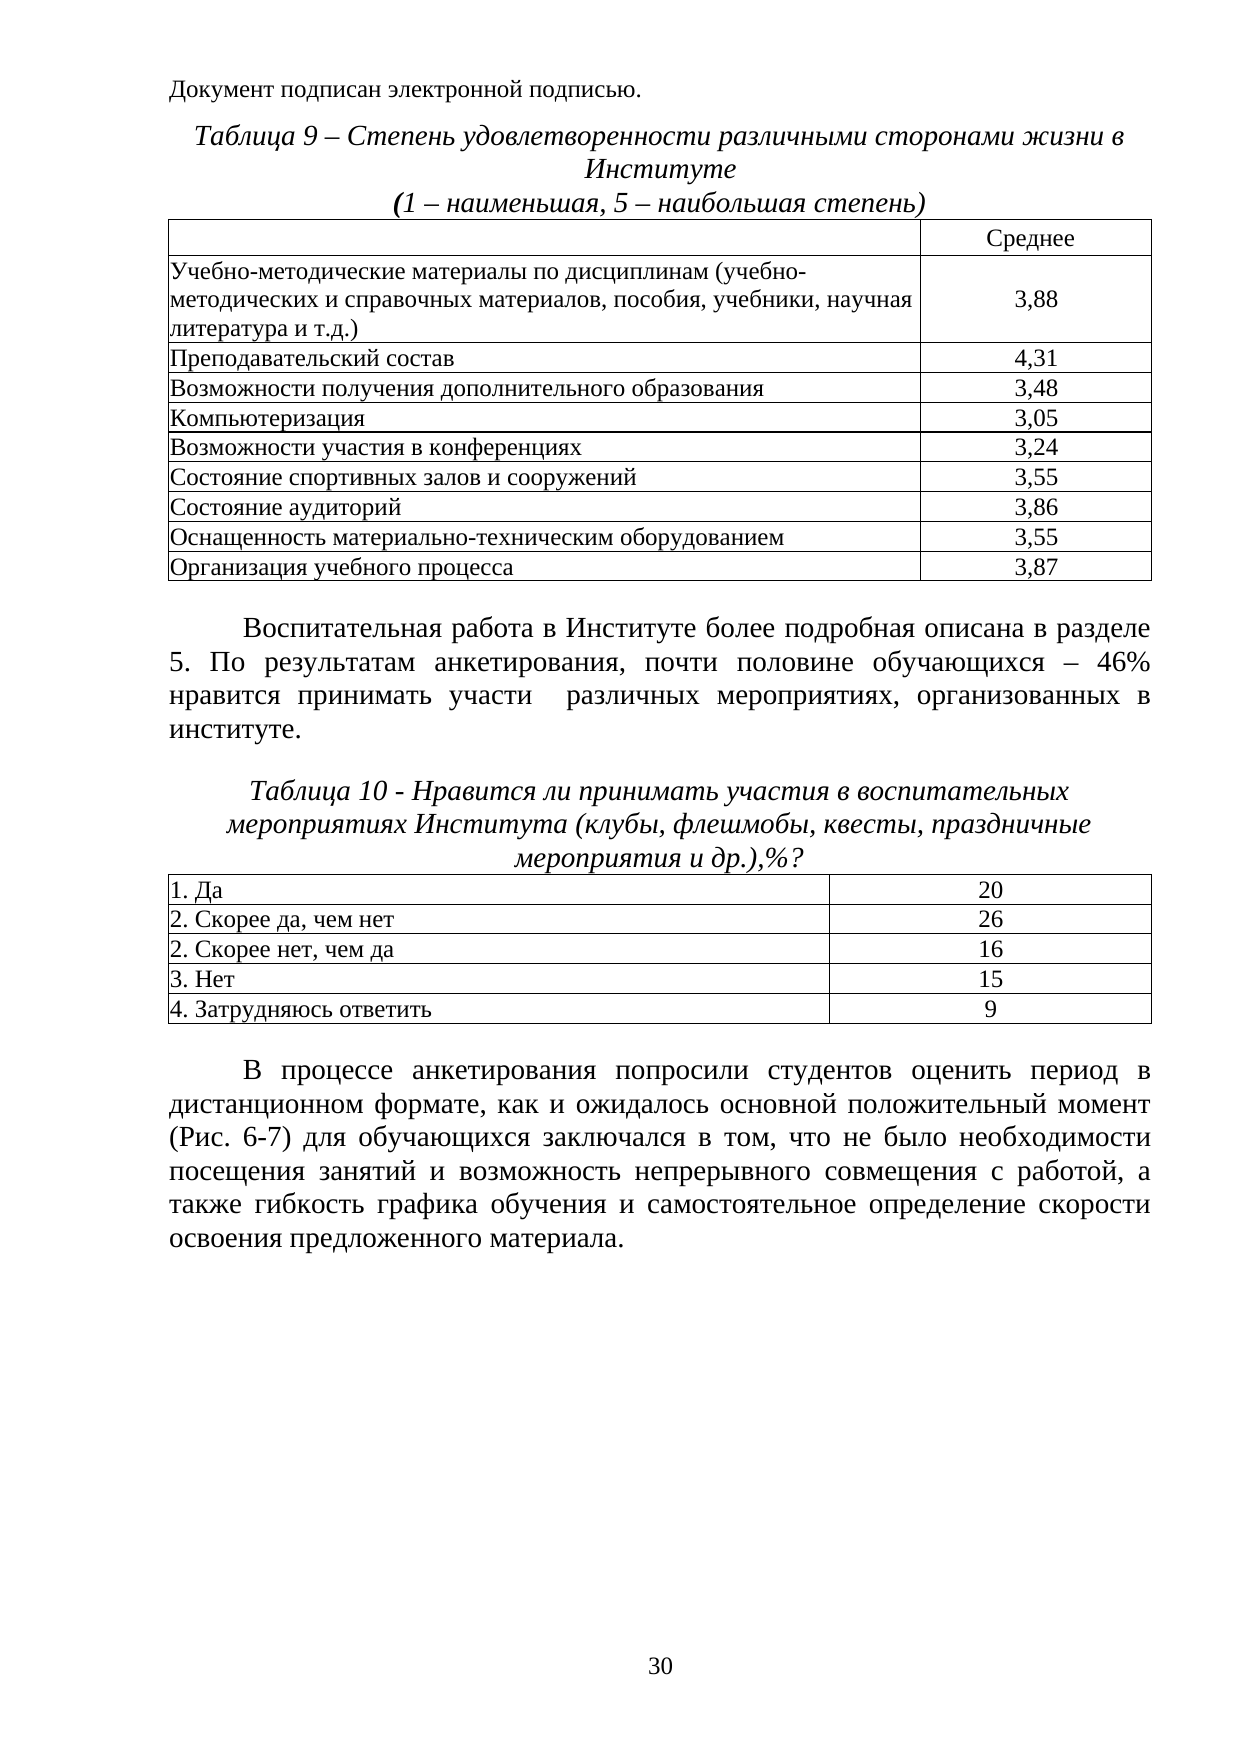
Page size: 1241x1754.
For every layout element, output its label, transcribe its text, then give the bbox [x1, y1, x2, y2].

table_header [169, 220, 920, 255]
table_cell 4,31 [921, 343, 1151, 372]
table_cell Организация учебного процесса [169, 552, 920, 580]
table_header Среднее [921, 220, 1151, 255]
table_cell 3,48 [921, 373, 1151, 402]
table_cell 3,87 [921, 552, 1151, 580]
table_cell Преподавательский состав [169, 343, 920, 372]
table_cell Состояние спортивных залов и сооружений [169, 462, 920, 491]
table_cell Оснащенность материально-техническим оборудованием [169, 522, 920, 551]
table_cell Учебно-методические материалы по дисциплинам (учебно-методических и справочных материалов, пособия, учебники, научная литература и т.д.) [169, 256, 920, 342]
text (1 – наименьшая, 5 – наибольшая степень) [169, 185, 1152, 219]
table_cell 3,88 [921, 256, 1151, 342]
table_cell 3,24 [921, 433, 1151, 461]
table_cell Возможности участия в конференциях [169, 433, 920, 461]
table_cell 3,55 [921, 522, 1151, 551]
table_cell 3,86 [921, 492, 1151, 521]
table_cell 3,55 [921, 462, 1151, 491]
text Таблица 10 - Нравится ли принимать участия в воспитательных мероприятиях Института (клубы, флешмобы, квесты, праздничные мероприятия и др.),%? [169, 773, 1152, 874]
table_cell Состояние аудиторий [169, 492, 920, 521]
table_cell 3,05 [921, 403, 1151, 431]
table_cell Возможности получения дополнительного образования [169, 373, 920, 402]
subtitle Таблица 9 – Степень удовлетворенности различными сторонами жизни в Институте [169, 118, 1152, 185]
text В процессе анкетирования попросили студентов оценить период в дистанционном формате, как и ожидалось основной положительный момент (Рис. 6-7) для обучающихся заключался в том, что не было необходимости посещения занятий и возможность непрерывного совмещения с работой, а также гибкость графика обучения и самостоятельное определение скорости освоения предложенного материала. [169, 1052, 1152, 1254]
text Воспитательная работа в Институте более подробная описана в разделе 5. По результатам анкетирования, почти половине обучающихся – 46% нравится принимать участи различных мероприятиях, организованных в институте. [169, 610, 1152, 744]
table_cell Компьютеризация [169, 403, 920, 431]
